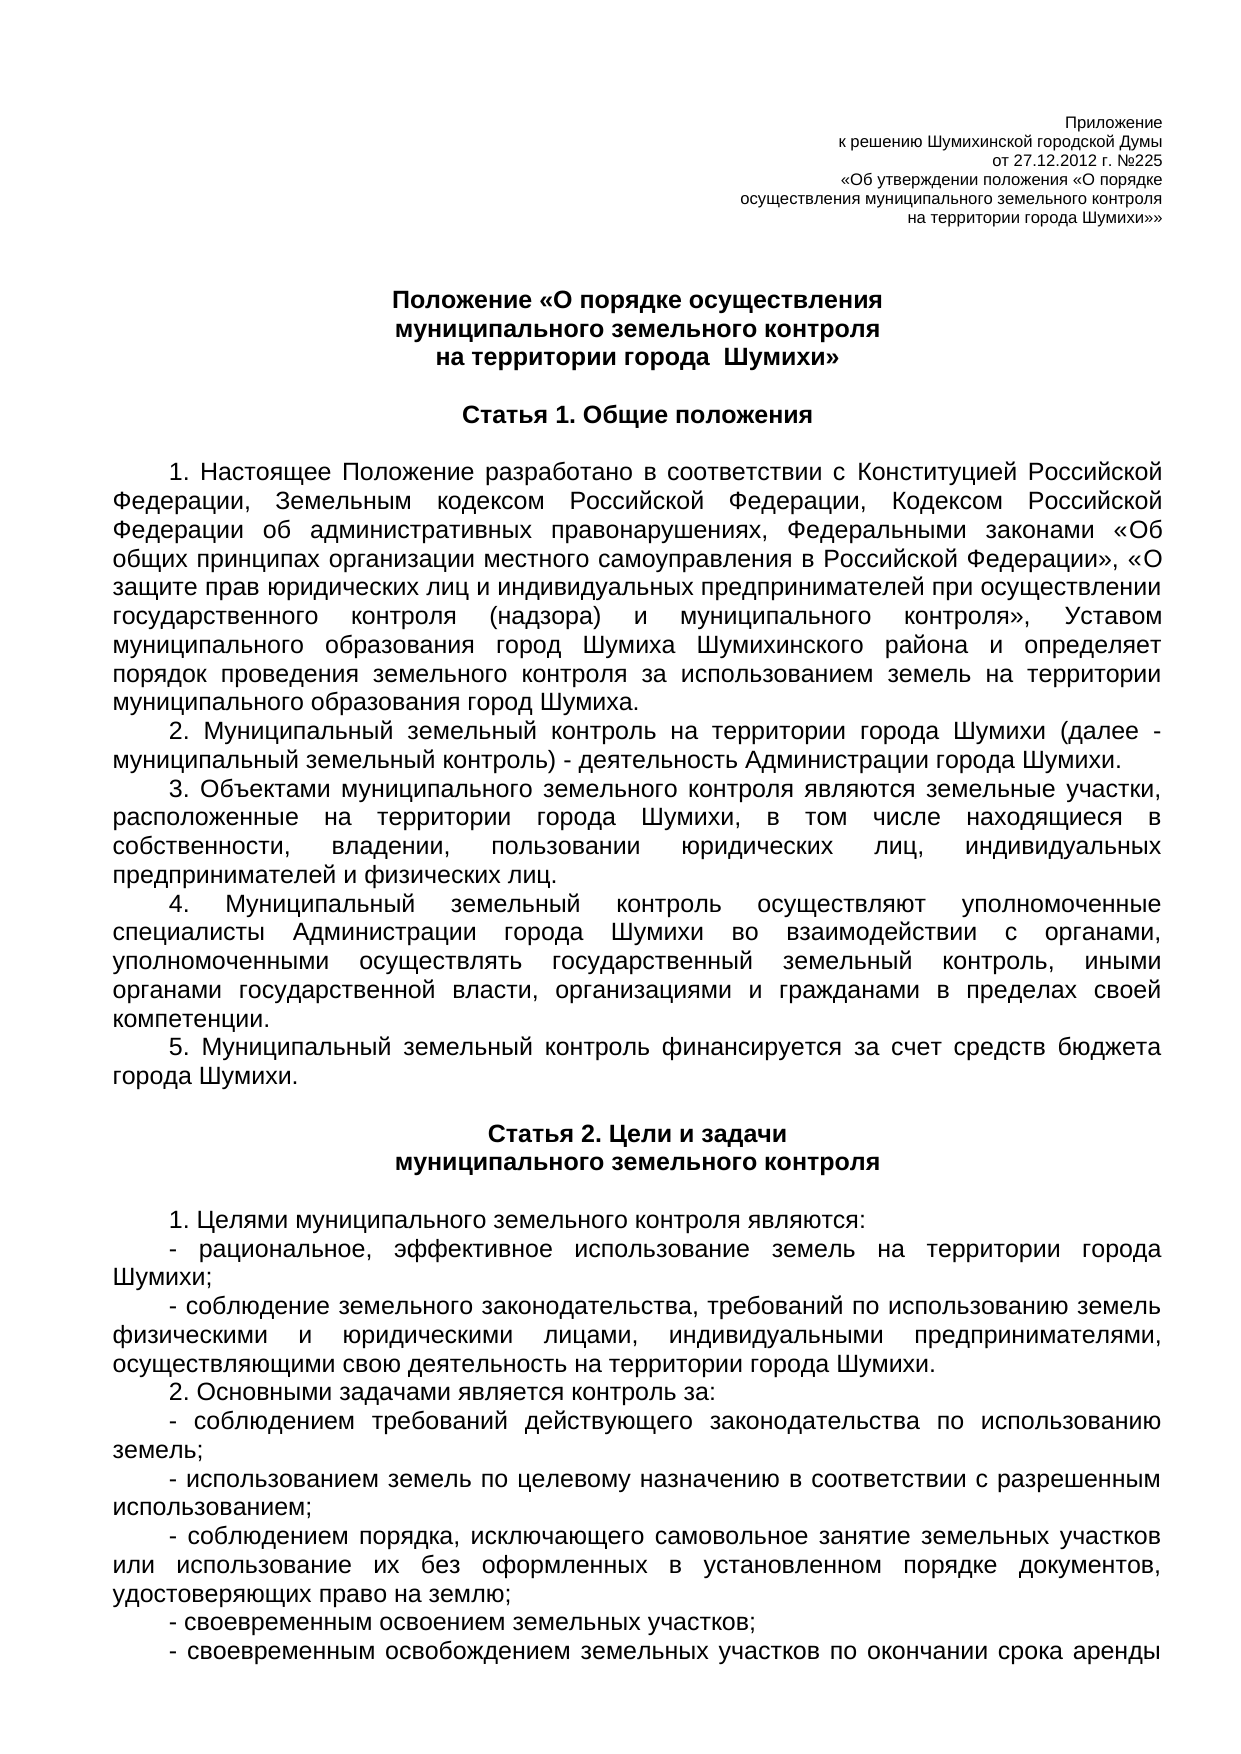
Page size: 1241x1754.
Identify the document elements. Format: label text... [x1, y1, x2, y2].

text - соблюдение земельного законодательства, требований по использованию земель физическими и юридическими лицами, индивидуальными предпринимателями, осуществляющими свою деятельность на территории города Шумихи. [112, 1291, 1162, 1377]
title осуществления муниципального земельного контроля [112, 189, 1162, 208]
title на территории города Шумихи» [112, 342, 1162, 371]
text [112, 1636, 1162, 1665]
title муниципального земельного контроля [112, 314, 1162, 342]
text 2. Муниципальный земельный контроль на территории города Шумихи (далее - муниципальный земельный контроль) - деятельность Администрации города Шумихи. [112, 716, 1162, 774]
text Статья 1. Общие положения [112, 400, 1162, 429]
text - соблюдением порядка, исключающего самовольное занятие земельных участков или использование их без оформленных в установленном порядке документов, удостоверяющих право на землю; [112, 1521, 1162, 1607]
text 1. Целями муниципального земельного контроля являются: [112, 1205, 1162, 1234]
text - своевременным освоением земельных участков; [112, 1607, 1162, 1636]
text от 27.12.2012 г. №225 [112, 151, 1162, 170]
text - соблюдением требований действующего законодательства по использованию земель; [112, 1406, 1162, 1464]
text 5. Муниципальный земельный контроль финансируется за счет средств бюджета города Шумихи. [112, 1032, 1162, 1090]
text Приложение [112, 112, 1162, 132]
text муниципального земельного контроля [112, 1147, 1162, 1176]
text 2. Основными задачами является контроль за: [112, 1377, 1162, 1406]
text - использованием земель по целевому назначению в соответствии с разрешенным использованием; [112, 1464, 1162, 1521]
text Статья 2. Цели и задачи [112, 1119, 1162, 1147]
text на территории города Шумихи»» [112, 208, 1162, 227]
text 4. Муниципальный земельный контроль осуществляют уполномоченные специалисты Администрации города Шумихи во взаимодействии с органами, уполномоченными осуществлять государственный земельный контроль, иными органами государственной власти, организациями и гражданами в пределах своей компетенции. [112, 889, 1162, 1032]
title «Об утверждении положения «О порядке [112, 170, 1162, 189]
text к решению Шумихинской городской Думы [112, 132, 1162, 151]
text - рациональное, эффективное использование земель на территории города Шумихи; [112, 1234, 1162, 1291]
text 3. Объектами муниципального земельного контроля являются земельные участки, расположенные на территории города Шумихи, в том числе находящиеся в собственности, владении, пользовании юридических лиц, индивидуальных предпринимателей и физических лиц. [112, 774, 1162, 889]
title Положение «О порядке осуществления [112, 285, 1162, 314]
text 1. Настоящее Положение разработано в соответствии с Конституцией Российской Федерации, Земельным кодексом Российской Федерации, Кодексом Российской Федерации об административных правонарушениях, Федеральными законами «Об общих принципах организации местного самоуправления в Российской Федерации», «О защите прав юридических лиц и индивидуальных предпринимателей при осуществлении государственного контроля (надзора) и муниципального контроля», Уставом муниципального образования город Шумиха Шумихинского района и определяет порядок проведения земельного контроля за использованием земель на территории муниципального образования город Шумиха. [112, 457, 1162, 716]
